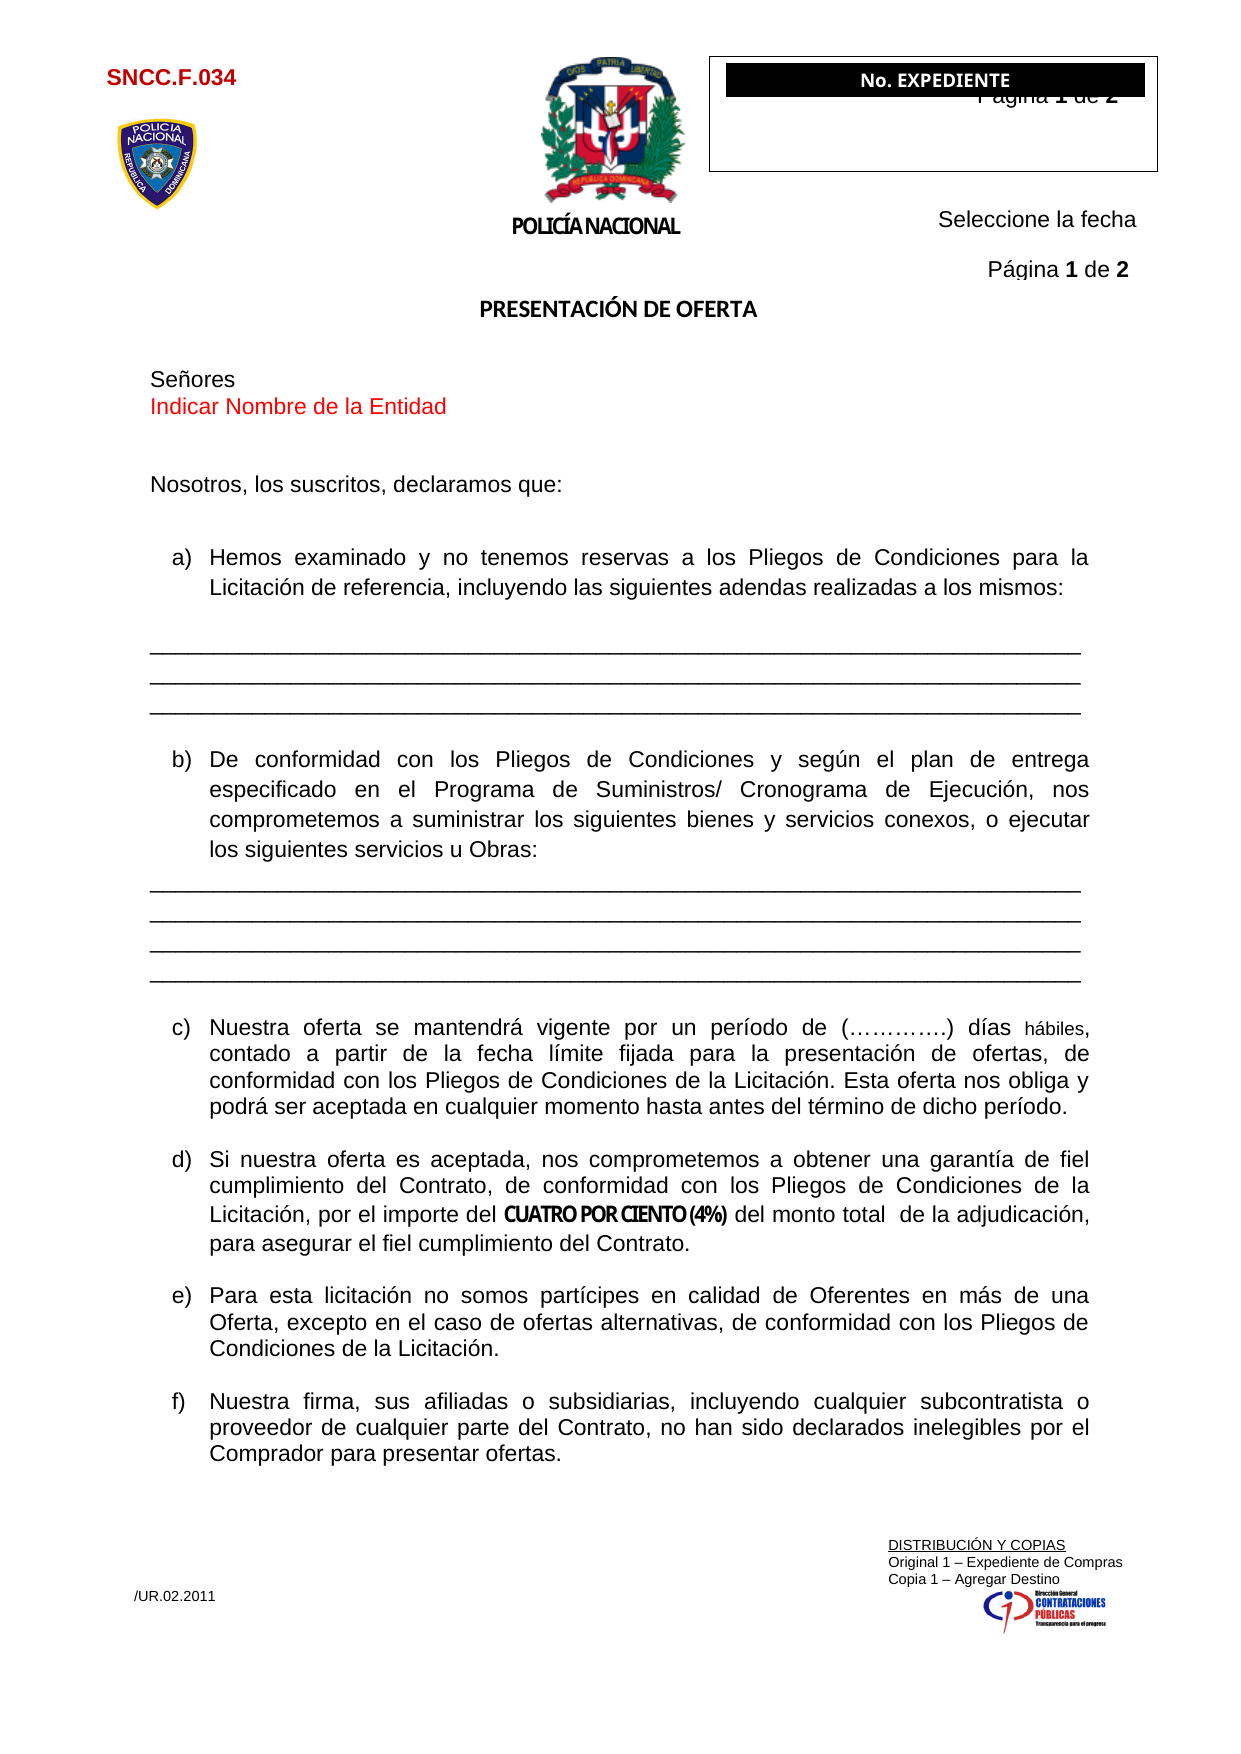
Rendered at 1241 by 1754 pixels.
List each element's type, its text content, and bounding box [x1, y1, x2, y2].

list Nuestra firma, sus afiliadas o subsidiarias, incluyendo cualquier subcontratista o proveedor de cualquier parte del Contrato, no han sido declarados inelegibles por el Comprador para presentar ofertas. [172, 1388, 1090, 1467]
text Indicar Nombre de [150, 393, 1090, 419]
picture [983, 1590, 1106, 1634]
list Si nuestra oferta es aceptada, nos comprometemos a obtener una garantía de fiel cumplimiento del Contrato, de conformidad con los Pliegos de Condiciones de la Licitación, por el importe del CUATRO POR CIENTO (4%) del monto total de la adjudicación, para asegurar el fiel cumplimiento del Contrato. [172, 1146, 1090, 1256]
text Nosotros, los suscritos, declaramos que: [150, 471, 1090, 497]
list Para esta licitación no somos partícipes en calidad de Oferentes en más de una Oferta, excepto en el caso de ofertas alternativas, de conformidad con los Pliegos de Condiciones de [172, 1282, 1090, 1361]
list Hemos examinado y no tenemos reservas a los Pliegos de Condiciones para la Licitación de referencia, incluyendo las siguientes adendas realizadas a los mismos: [172, 543, 1090, 600]
text ____________________________________________________________________________________________________________________________________________________________________________________________________________________________________________________________________________________________________ [150, 867, 1090, 984]
text ___________________________________________________________________________________________________________________________________________________________________________________________________________________________ [150, 629, 1090, 716]
picture [540, 57, 686, 203]
list De conformidad con los Pliegos de Condiciones y según el plan de entrega especificado en el Programa de Suministros/ Cronograma de Ejecución, nos comprometemos a suministrar los siguientes bienes y servicios conexos, o ejecutar los siguientes servicios u Obras: [172, 746, 1090, 863]
picture [90, 114, 222, 213]
list Nuestra oferta se mantendrá vigente por un período de (………….) días hábiles, contado a partir de la fecha límite fijada para la presentación de ofertas, de conformidad con los Pliegos de Condiciones de la Licitación. Esta oferta nos obliga y podrá ser aceptada en cualquier momento hasta antes del término de dicho período. [172, 1014, 1090, 1119]
text Señores [150, 366, 1090, 393]
